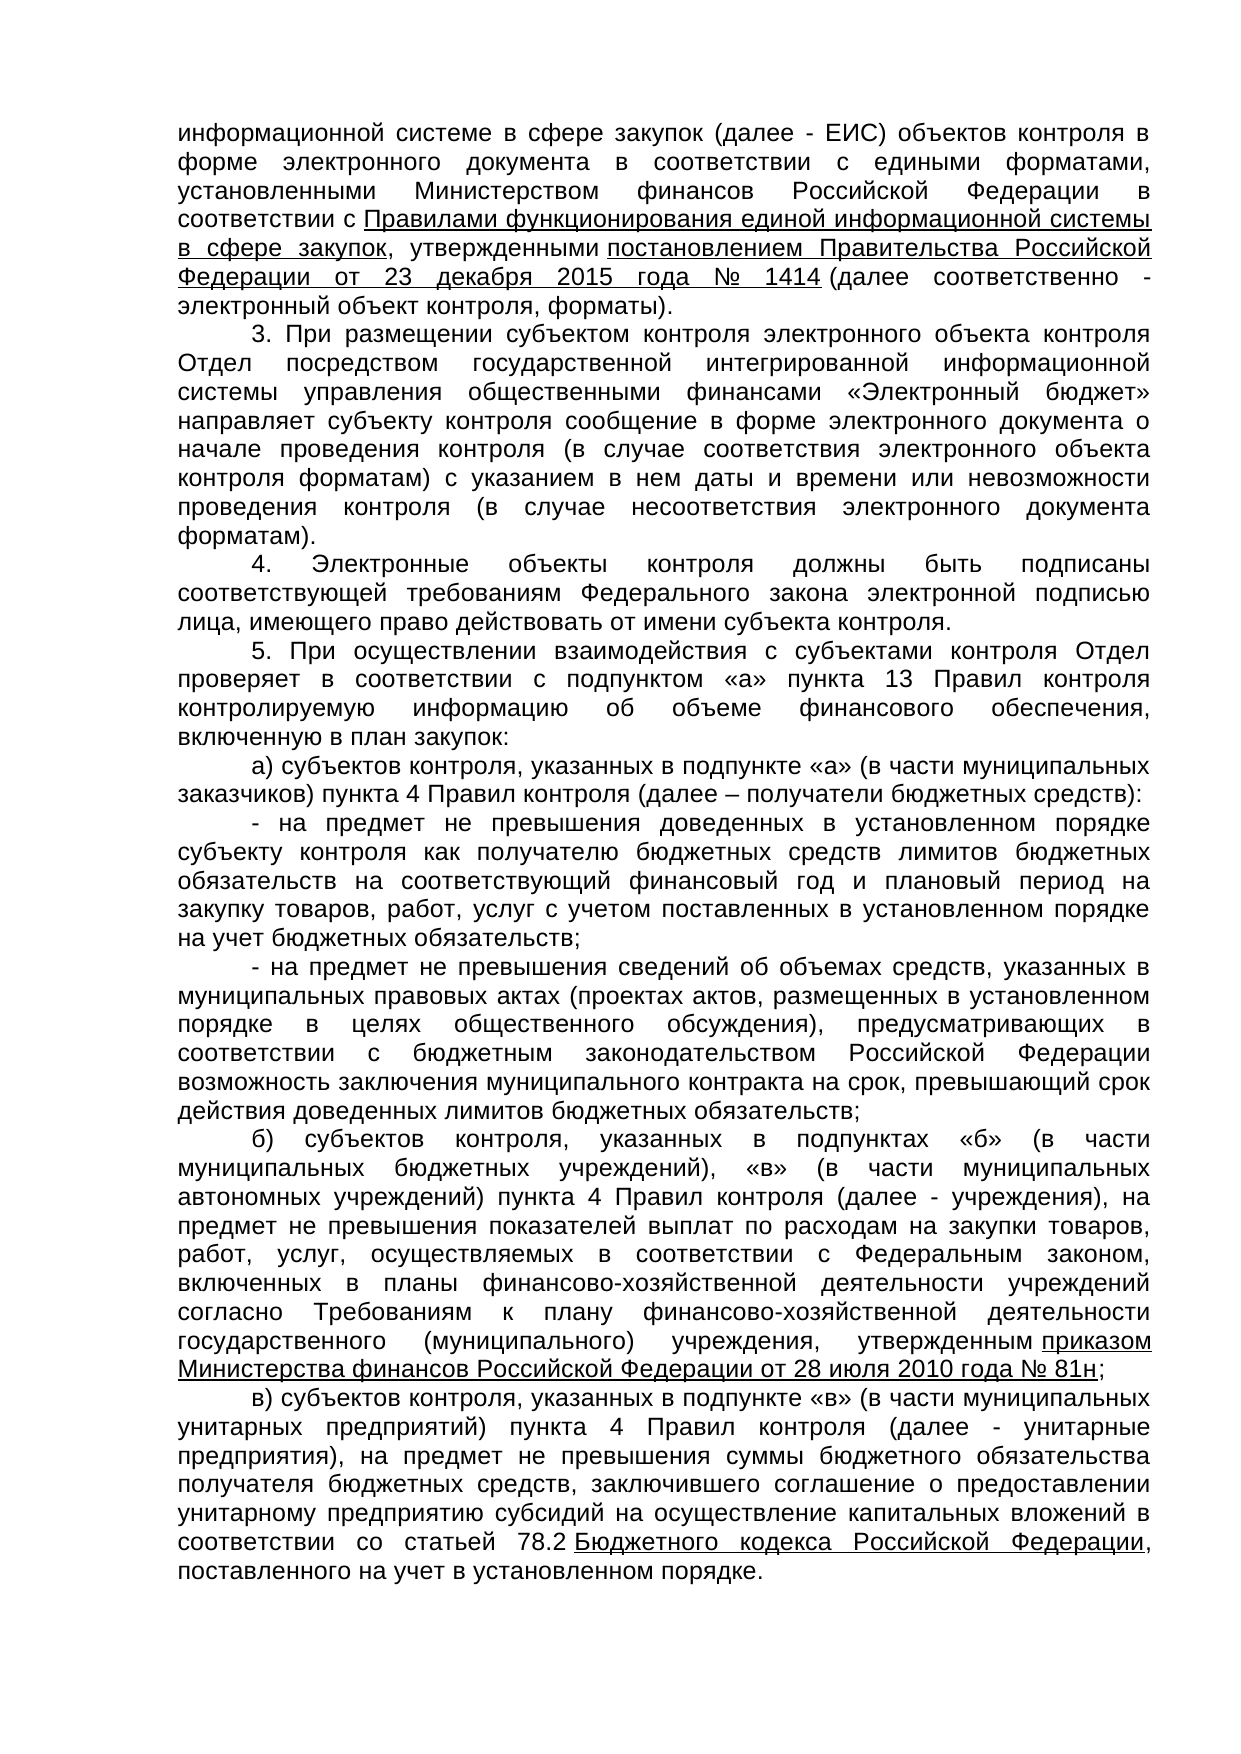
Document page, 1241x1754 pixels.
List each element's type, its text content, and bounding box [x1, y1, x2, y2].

text 5. При осуществлении взаимодействия с субъектами контроля Отдел проверяет в соответствии с подпунктом «а» пункта 13 Правил контроля контролируемую информацию об объеме финансового обеспечения, включенную в план закупок: [177, 636, 1152, 751]
text 3. При размещении субъектом контроля электронного объекта контроля Отдел посредством государственной интегрированной информационной системы управления общественными финансами «Электронный бюджет» направляет субъекту контроля сообщение в форме электронного документа о начале проведения контроля (в случае соответствия электронного объекта контроля форматам) с указанием в нем даты и времени или невозможности проведения контроля (в случае несоответствия электронного документа форматам). [177, 319, 1152, 549]
text - на предмет не превышения доведенных в установленном порядке субъекту контроля как получателю бюджетных средств лимитов бюджетных обязательств на соответствующий финансовый год и плановый период на закупку товаров, работ, услуг с учетом поставленных в установленном порядке на учет бюджетных обязательств; [177, 808, 1152, 952]
text а) субъектов контроля, указанных в подпункте «а» (в части муниципальных заказчиков) пункта 4 Правил контроля (далее – получатели бюджетных средств): [177, 751, 1152, 808]
text б) субъектов контроля, указанных в подпунктах «б» (в части муниципальных бюджетных учреждений), «в» (в части муниципальных автономных учреждений) пункта 4 Правил контроля (далее - учреждения), на предмет не превышения показателей выплат по расходам на закупки товаров, работ, услуг, осуществляемых в соответствии с Федеральным законом, включенных в планы финансово-хозяйственной деятельности учреждений согласно Требованиям к плану финансово-хозяйственной деятельности государственного (муниципального) учреждения, утвержденным приказом Министерства финансов Российской Федерации от 28 июля 2010 года № 81н; [177, 1124, 1152, 1383]
text - на предмет не превышения сведений об объемах средств, указанных в муниципальных правовых актах (проектах актов, размещенных в установленном порядке в целях общественного обсуждения), предусматривающих в соответствии с бюджетным законодательством Российской Федерации возможность заключения муниципального контракта на срок, превышающий срок действия доведенных лимитов бюджетных обязательств; [177, 952, 1152, 1124]
text 4. Электронные объекты контроля должны быть подписаны соответствующей требованиям Федерального закона электронной подписью лица, имеющего право действовать от имени субъекта контроля. [177, 549, 1152, 636]
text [177, 118, 1152, 319]
text в) субъектов контроля, указанных в подпункте «в» (в части муниципальных унитарных предприятий) пункта 4 Правил контроля (далее - унитарные предприятия), на предмет не превышения суммы бюджетного обязательства получателя бюджетных средств, заключившего соглашение о предоставлении унитарному предприятию субсидий на осуществление капитальных вложений в соответствии со статьей 78.2 Бюджетного кодекса Российской Федерации, поставленного на учет в установленном порядке. [177, 1383, 1152, 1584]
